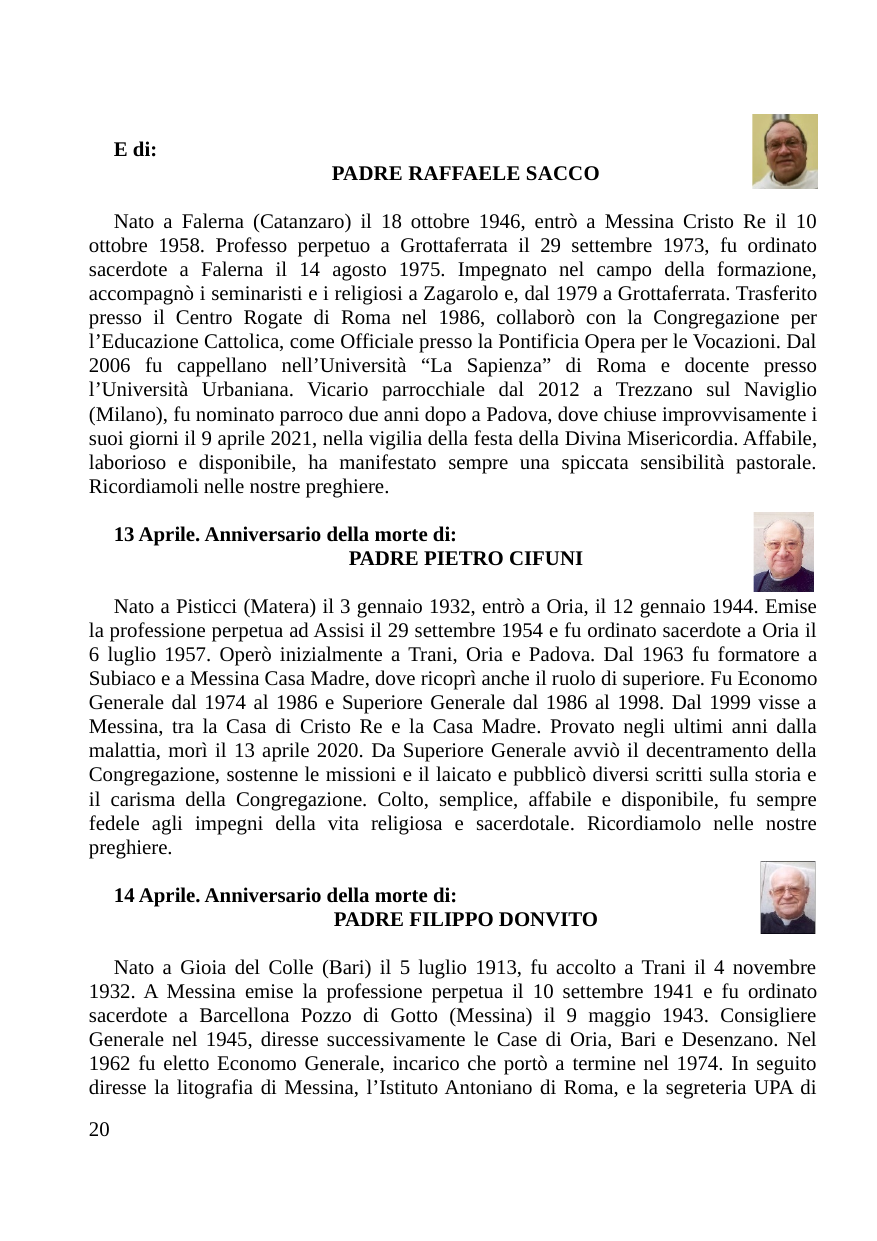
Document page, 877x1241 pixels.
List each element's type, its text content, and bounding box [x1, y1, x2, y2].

text Nato a Falerna (Catanzaro) il 18 ottobre 1946, entrò a Messina Cristo Re il 10 ottobre 1958. Professo perpetuo a Grottaferrata il 29 settembre 1973, fu ordinato sacerdote a Falerna il 14 agosto 1975. Impegnato nel campo della formazione, accompagnò i seminaristi e i religiosi a Zagarolo e, dal 1979 a Grottaferrata. Trasferito presso il Centro Rogate di Roma nel 1986, collaborò con la Congregazione per l’Educazione Cattolica, come Officiale presso la Pontificia Opera per le Vocazioni. Dal 2006 fu cappellano nell’Università “La Sapienza” di Roma e docente presso l’Università Urbaniana. Vicario parrocchiale dal 2012 a Trezzano sul Naviglio (Milano), fu nominato parroco due anni dopo a Padova, dove chiuse improvvisamente i suoi giorni il 9 aprile 2021, nella vigilia della festa della Divina Misericordia. Affabile, laborioso e disponibile, ha manifestato sempre una spiccata sensibilità pastorale. Ricordiamoli nelle nostre preghiere. [89, 209, 818, 498]
picture [753, 512, 814, 592]
text 13 Aprile. Anniversario della morte di: [89, 522, 753, 546]
text 14 Aprile. Anniversario della morte di: [89, 883, 760, 907]
text PADRE FILIPPO DONVITO [89, 907, 760, 931]
text E di: [89, 137, 752, 161]
text PADRE PIETRO CIFUNI [89, 546, 753, 570]
picture [760, 861, 816, 934]
text PADRE RAFFAELE SACCO [89, 161, 752, 185]
picture [752, 114, 818, 189]
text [89, 955, 818, 1099]
text Nato a Pisticci (Matera) il 3 gennaio 1932, entrò a Oria, il 12 gennaio 1944. Emise la professione perpetua ad Assisi il 29 settembre 1954 e fu ordinato sacerdote a Oria il 6 luglio 1957. Operò inizialmente a Trani, Oria e Padova. Dal 1963 fu formatore a Subiaco e a Messina Casa Madre, dove ricoprì anche il ruolo di superiore. Fu Economo Generale dal 1974 al 1986 e Superiore Generale dal 1986 al 1998. Dal 1999 visse a Messina, tra la Casa di Cristo Re e la Casa Madre. Provato negli ultimi anni dalla malattia, morì il 13 aprile 2020. Da Superiore Generale avviò il decentramento della Congregazione, sostenne le missioni e il laicato e pubblicò diversi scritti sulla storia e il carisma della Congregazione. Colto, semplice, affabile e disponibile, fu sempre fedele agli impegni della vita religiosa e sacerdotale. Ricordiamolo nelle nostre preghiere. [89, 594, 818, 859]
